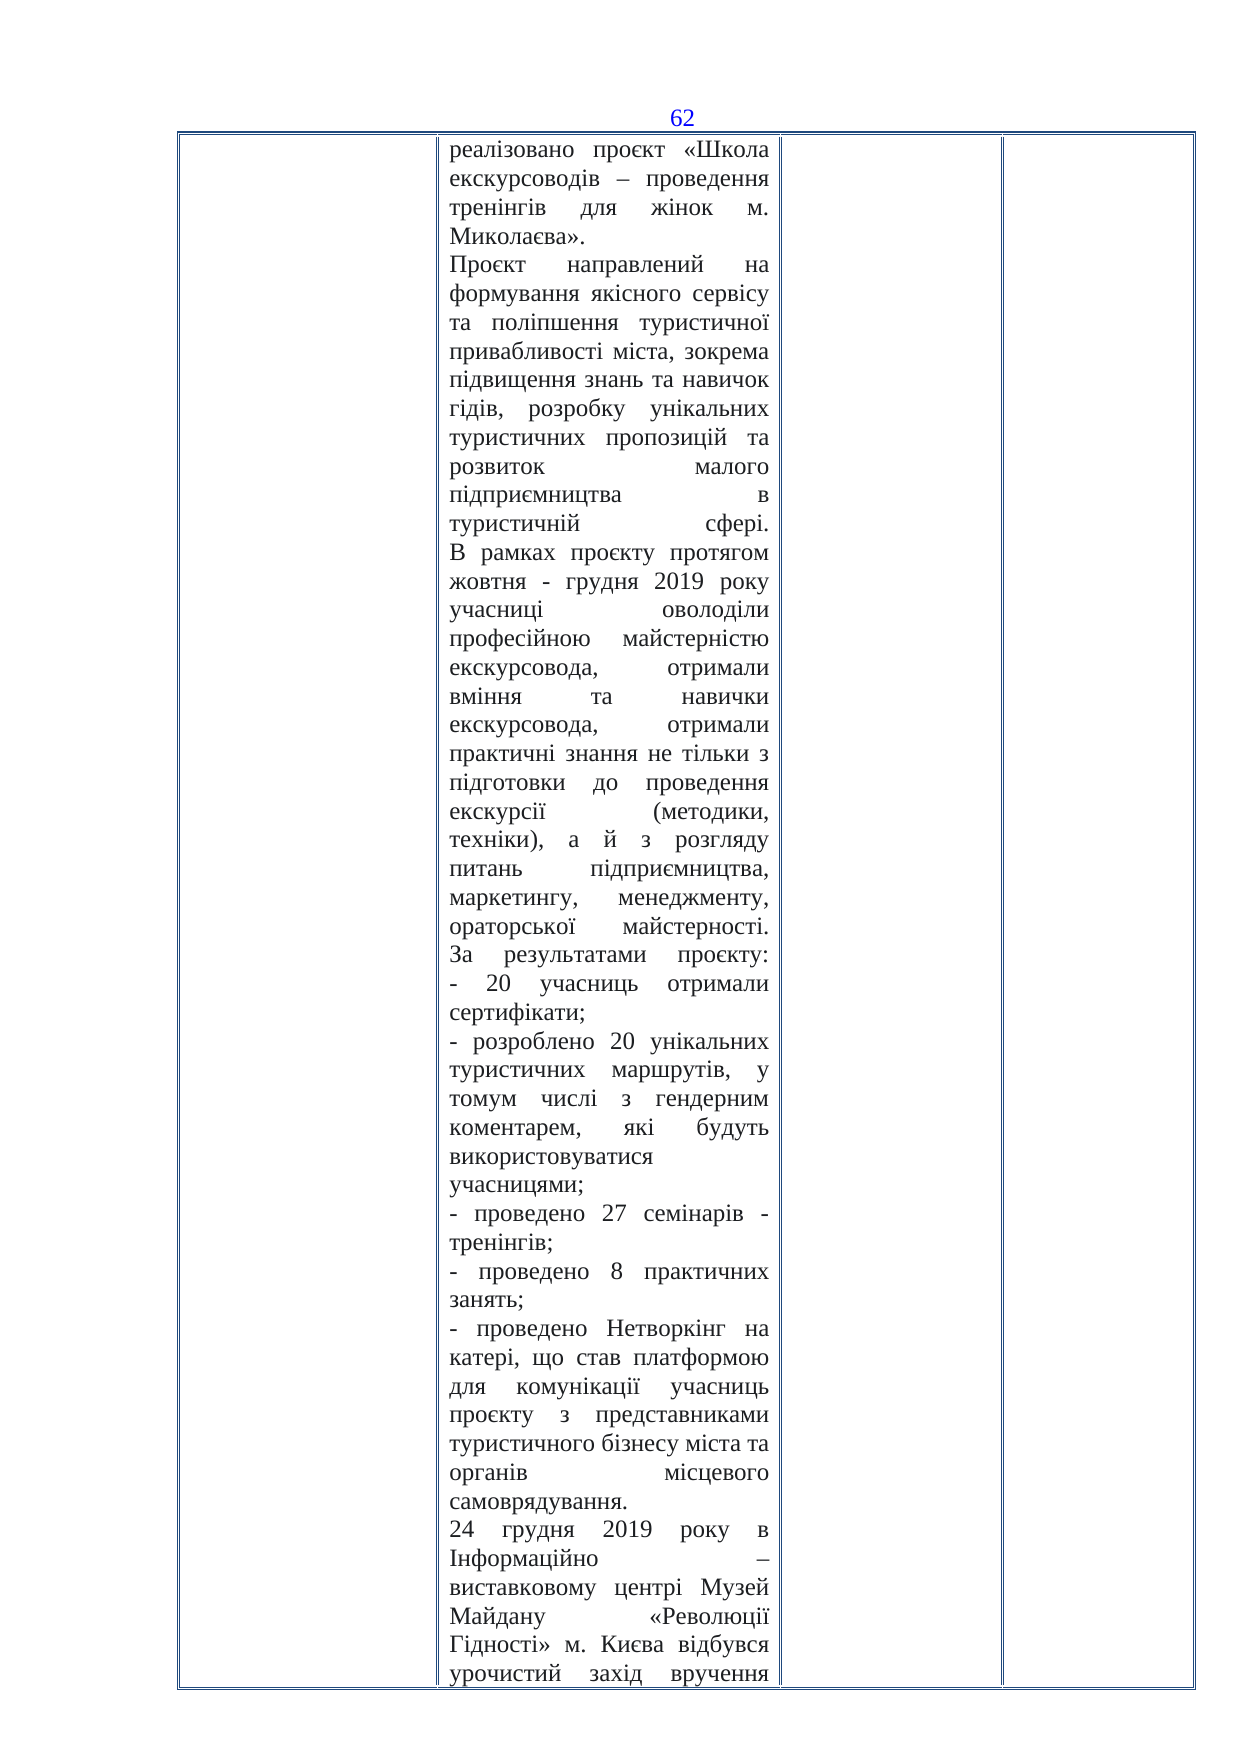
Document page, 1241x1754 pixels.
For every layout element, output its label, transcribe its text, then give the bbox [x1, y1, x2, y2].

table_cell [438, 133, 781, 1687]
table_cell Кошти не залучались [1002, 135, 1193, 1687]
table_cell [781, 135, 1002, 1687]
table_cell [180, 133, 438, 1687]
